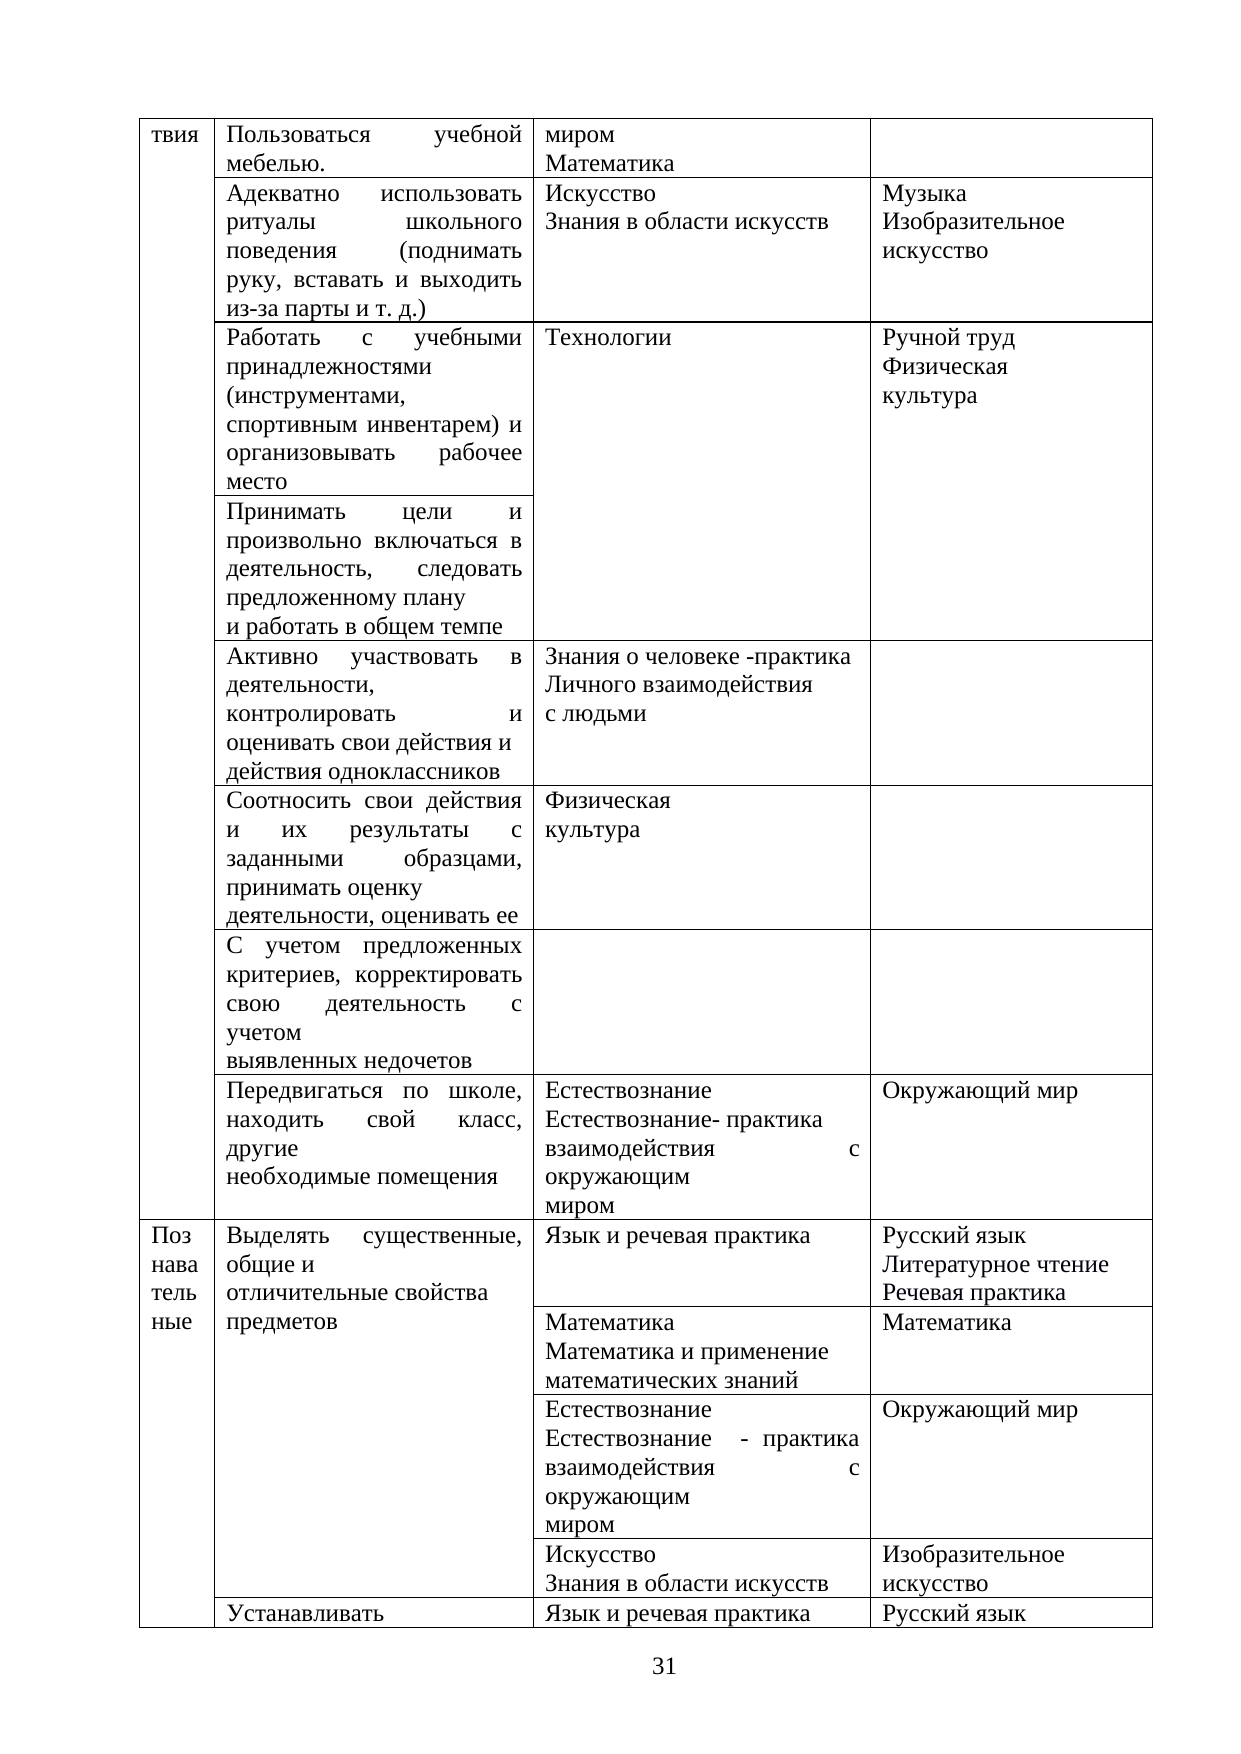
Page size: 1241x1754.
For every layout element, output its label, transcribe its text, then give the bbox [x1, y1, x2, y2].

table_cell Окружающий мир [871, 1395, 1152, 1538]
table_cell Окружающий мир [871, 1075, 1152, 1219]
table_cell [534, 119, 870, 177]
table_cell Передвигаться по школе, находить свой класс, другие необходимые помещения [215, 1075, 533, 1219]
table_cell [534, 1598, 870, 1627]
table_cell Знания о человеке -практика Личного взаимодействия с людьми [534, 641, 870, 784]
table_cell [871, 930, 1152, 1074]
table_cell Естествознание Естествознание - практика взаимодействия с окружающим миром [534, 1395, 870, 1538]
table_cell Технологии [534, 323, 870, 640]
table_cell Искусство Знания в области искусств [534, 178, 870, 321]
table_cell Изобразительное искусство [871, 1539, 1152, 1597]
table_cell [871, 119, 1152, 177]
table_cell Искусство Знания в области искусств [534, 1539, 870, 1597]
table_cell Язык и речевая практика [534, 1220, 870, 1306]
table_cell Естествознание Естествознание- практика взаимодействия с окружающим миром [534, 1075, 870, 1219]
table_cell [534, 930, 870, 1074]
table_cell Познавательные [140, 1220, 214, 1627]
table_cell Адекватно использовать ритуалы школьного поведения (поднимать руку, вставать и выходить из-за парты и т. д.) [215, 178, 533, 321]
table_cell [215, 119, 533, 177]
table_cell Соотносить свои действия и их результаты с заданными образцами, принимать оценку деятельности, оценивать ее [215, 786, 533, 929]
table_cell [871, 1598, 1152, 1627]
table_cell Ручной труд Физическая культура [871, 323, 1152, 640]
table_cell С учетом предложенных критериев, корректировать свою деятельность с учетом выявленных недочетов [215, 930, 533, 1074]
table_cell Русский язык Литературное чтение Речевая практика [871, 1220, 1152, 1306]
table_cell Работать с учебными принадлежностями (инструментами, спортивным инвентарем) и организовывать рабочее место [215, 323, 533, 495]
table_cell Принимать цели и произвольно включаться в деятельность, следовать предложенному плану и работать в общем темпе [215, 496, 533, 640]
table_cell [871, 786, 1152, 929]
table_cell Активно участвовать в деятельности, контролировать и оценивать свои действия и действия одноклассников [215, 641, 533, 784]
table_cell [871, 641, 1152, 784]
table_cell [215, 1598, 533, 1627]
table_cell Физическая культура [534, 786, 870, 929]
table_cell Математика [871, 1307, 1152, 1393]
table_cell Музыка Изобразительное искусство [871, 178, 1152, 321]
table_cell Выделять существенные, общие и отличительные свойства предметов [215, 1220, 533, 1597]
table_cell Математика Математика и применение математических знаний [534, 1307, 870, 1393]
